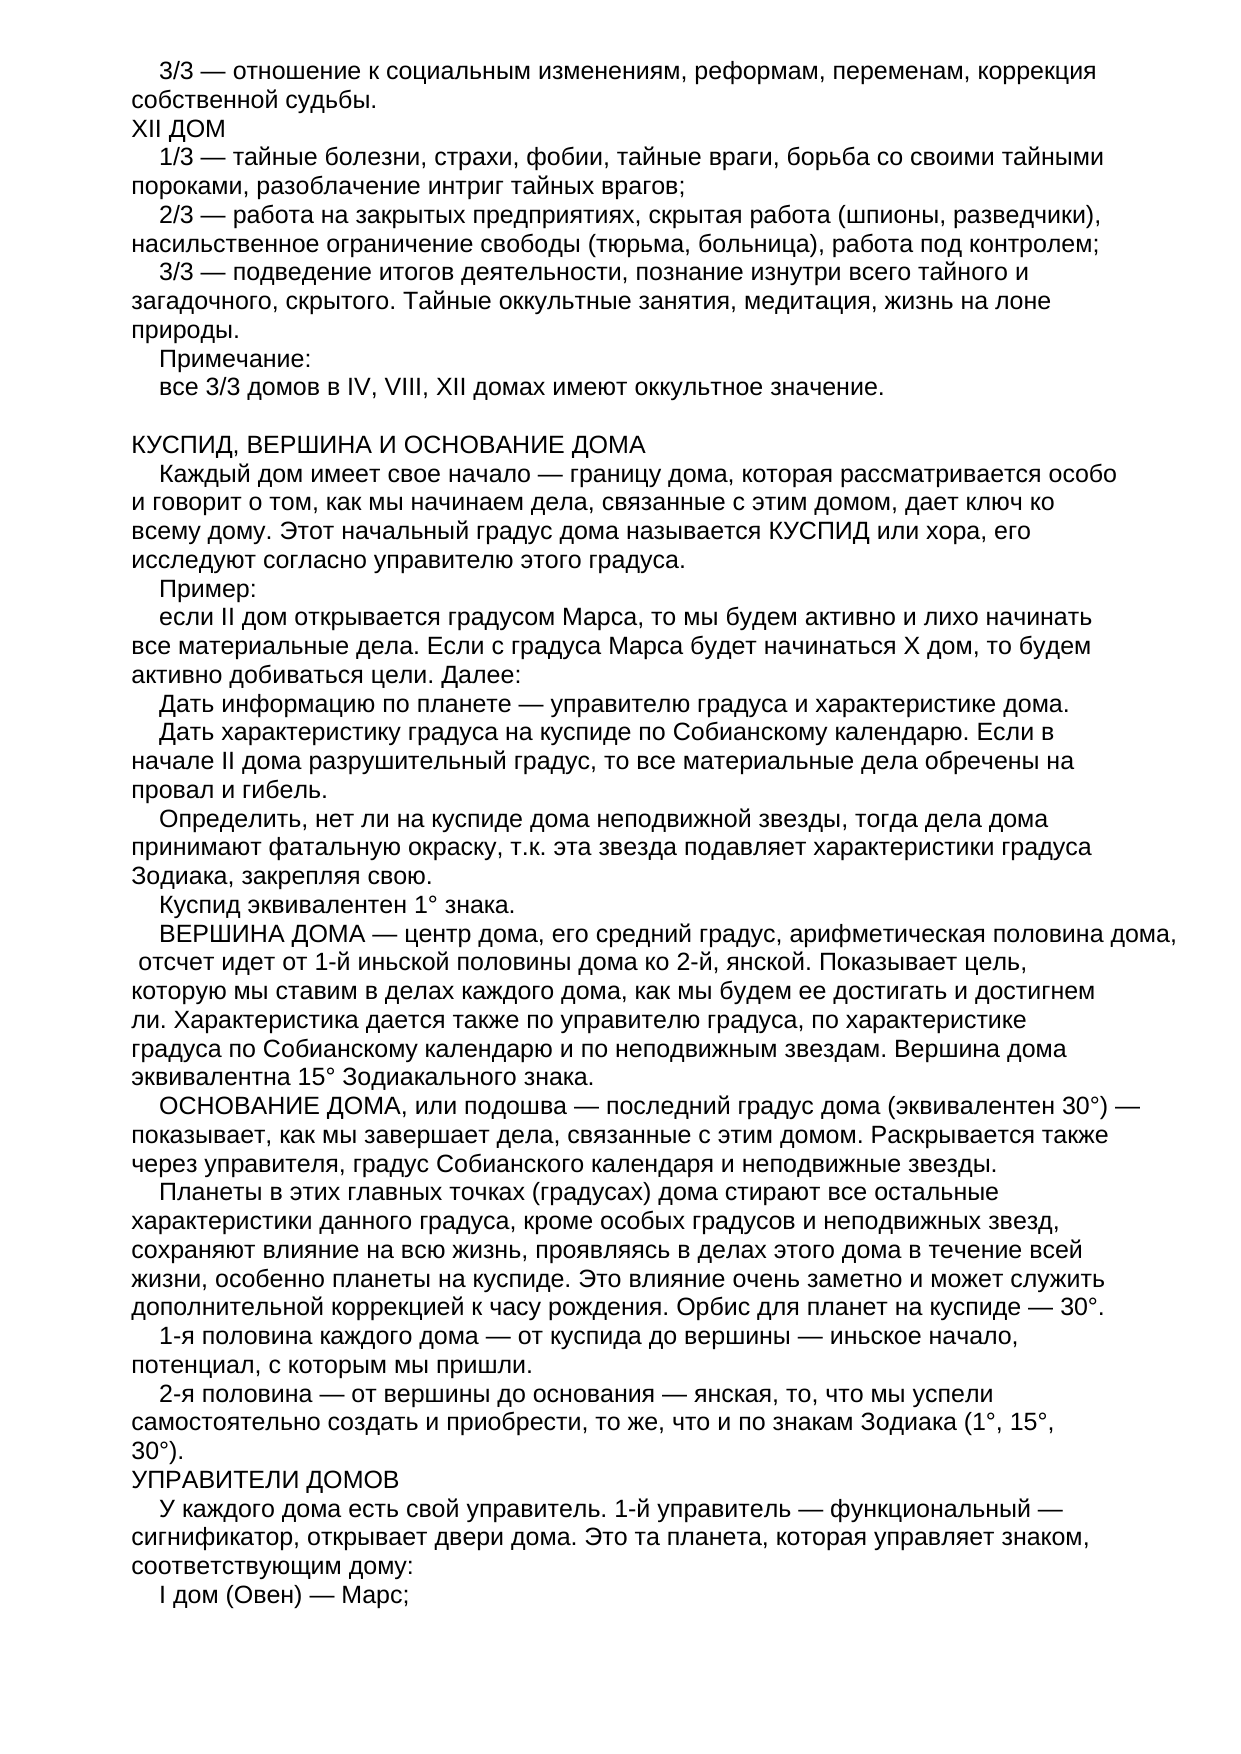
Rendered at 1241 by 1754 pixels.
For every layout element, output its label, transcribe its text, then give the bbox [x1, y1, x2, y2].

text Дать характеристику градуса на куспиде по Собианскому календарю. Если в [56, 717, 1200, 746]
text загадочного, скрытого. Тайные оккультные занятия, медитация, жизнь на лоне [56, 286, 1200, 315]
text дополнительной коррекцией к часу рождения. Орбис для планет на куспиде — 30°. [56, 1292, 1200, 1321]
text начале II дома разрушительный градус, то все материальные дела обречены на [56, 746, 1200, 775]
text ХII ДОМ [56, 114, 1200, 142]
text жизни, особенно планеты на куспиде. Это влияние очень заметно и может служить [56, 1264, 1200, 1292]
text 1-я половина каждого дома — от куспида до вершины — иньское начало, [56, 1321, 1200, 1350]
text ли. Характеристика дается также по управителю градуса, по характеристике [56, 1005, 1200, 1034]
text КУСПИД, ВЕРШИНА И ОСНОВАНИЕ ДОМА [56, 430, 1200, 459]
text ОСНОВАНИЕ ДОМА, или подошва — последний градус дома (эквивалентен 30°) — [56, 1091, 1200, 1120]
text Планеты в этих главных точках (градусах) дома стирают все остальные [56, 1177, 1200, 1206]
text Куспид эквивалентен 1° знака. [56, 890, 1200, 919]
text отсчет идет от 1-й иньской половины дома ко 2-й, янской. Показывает цель, [56, 947, 1200, 976]
text которую мы ставим в делах каждого дома, как мы будем ее достигать и достигнем [56, 976, 1200, 1005]
text пороками, разоблачение интриг тайных врагов; [56, 171, 1200, 200]
text всему дому. Этот начальный градус дома называется КУСПИД или хора, его [56, 516, 1200, 545]
text исследуют согласно управителю этого градуса. [56, 545, 1200, 574]
text Определить, нет ли на куспиде дома неподвижной звезды, тогда дела дома [56, 804, 1200, 832]
text Дать информацию по планете — управителю градуса и характеристике дома. [56, 689, 1200, 717]
text активно добиваться цели. Далее: [56, 660, 1200, 689]
text характеристики данного градуса, кроме особых градусов и неподвижных звезд, [56, 1206, 1200, 1235]
text Зодиака, закрепляя свою. [56, 861, 1200, 890]
text УПРАВИТЕЛИ ДОМОВ [56, 1465, 1200, 1494]
text показывает, как мы завершает дела, связанные с этим домом. Раскрывается также [56, 1120, 1200, 1149]
text 3/3 — подведение итогов деятельности, познание изнутри всего тайного и [56, 257, 1200, 286]
text У каждого дома есть свой управитель. 1-й управитель — функциональный — [56, 1494, 1200, 1522]
text насильственное ограничение свободы (тюрьма, больница), работа под контролем; [56, 229, 1200, 257]
text Примечание: [56, 344, 1200, 372]
text Каждый дом имеет свое начало — границу дома, которая рассматривается особо [56, 459, 1200, 487]
text Пример: [56, 574, 1200, 602]
text эквивалентна 15° Зодиакального знака. [56, 1062, 1200, 1091]
text 3/3 — отношение к социальным изменениям, реформам, переменам, коррекция [56, 56, 1200, 85]
text градуса по Собианскому календарю и по неподвижным звездам. Вершина дома [56, 1034, 1200, 1062]
text соответствующим дому: [56, 1551, 1200, 1580]
text все 3/3 домов в IV, VIII, XII домах имеют оккультное значение. [56, 372, 1200, 401]
text природы. [56, 315, 1200, 344]
text 2-я половина — от вершины до основания — янская, то, что мы успели [56, 1379, 1200, 1407]
text сохраняют влияние на всю жизнь, проявляясь в делах этого дома в течение всей [56, 1235, 1200, 1264]
text через управителя, градус Собианского календаря и неподвижные звезды. [56, 1149, 1200, 1177]
text 30°). [56, 1436, 1200, 1465]
text провал и гибель. [56, 775, 1200, 804]
text если II дом открывается градусом Марса, то мы будем активно и лихо начинать [56, 602, 1200, 631]
text потенциал, с которым мы пришли. [56, 1350, 1200, 1379]
text принимают фатальную окраску, т.к. эта звезда подавляет характеристики градуса [56, 832, 1200, 861]
text 2/3 — работа на закрытых предприятиях, скрытая работа (шпионы, разведчики), [56, 200, 1200, 229]
text и говорит о том, как мы начинаем дела, связанные с этим домом, дает ключ ко [56, 487, 1200, 516]
text собственной судьбы. [56, 85, 1200, 114]
text I дом (Овен) — Марс; [56, 1580, 1200, 1609]
text самостоятельно создать и приобрести, то же, что и по знакам Зодиака (1°, 15°, [56, 1407, 1200, 1436]
text все материальные дела. Если с градуса Марса будет начинаться X дом, то будем [56, 631, 1200, 660]
text ВЕРШИНА ДОМА — центр дома, его средний градус, арифметическая половина дома, [56, 919, 1200, 947]
text 1/3 — тайные болезни, страхи, фобии, тайные враги, борьба со своими тайными [56, 142, 1200, 171]
text сигнификатор, открывает двери дома. Это та планета, которая управляет знаком, [56, 1522, 1200, 1551]
